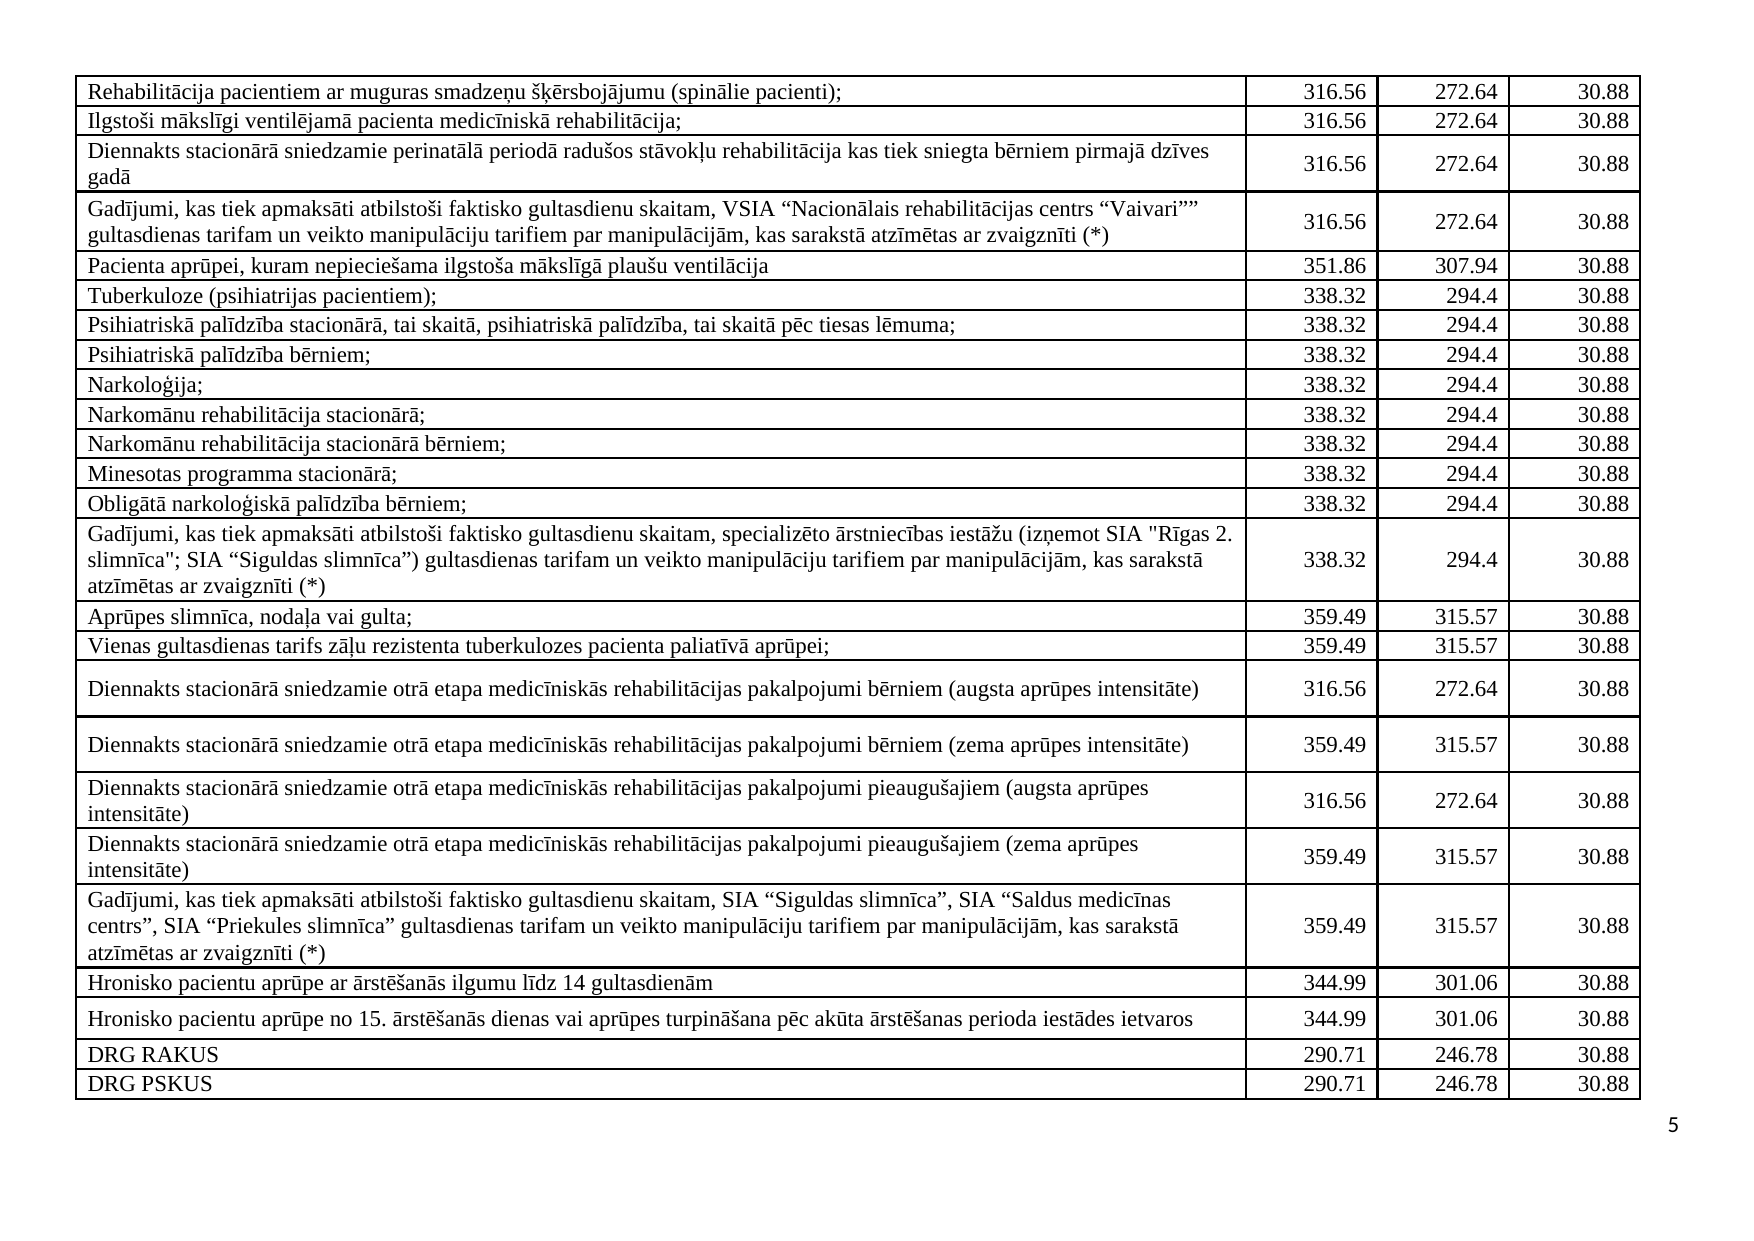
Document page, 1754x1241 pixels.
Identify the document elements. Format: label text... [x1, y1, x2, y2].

table_cell 351.86 [1247, 252, 1376, 279]
table_cell Rehabilitācija pacientiem ar muguras smadzeņu šķērsbojājumu (spinālie pacienti); [77, 77, 1245, 105]
table_cell 294.4 [1379, 370, 1508, 398]
table_cell 294.4 [1379, 281, 1508, 309]
table_cell Psihiatriskā palīdzība stacionārā, tai skaitā, psihiatriskā palīdzība, tai skaitā pēc tiesas lēmuma; [77, 311, 1245, 338]
table_cell 290.71 [1247, 1070, 1376, 1097]
table_cell 315.57 [1379, 885, 1508, 966]
table_cell 338.32 [1247, 430, 1376, 457]
table_cell 30.88 [1510, 193, 1639, 249]
table_cell Diennakts stacionārā sniedzamie otrā etapa medicīniskās rehabilitācijas pakalpojumi pieaugušajiem (zema aprūpes intensitāte) [77, 829, 1245, 883]
table_cell 30.88 [1510, 400, 1639, 428]
table_cell 30.88 [1510, 430, 1639, 457]
table_cell Vienas gultasdienas tarifs zāļu rezistenta tuberkulozes pacienta paliatīvā aprūpei; [77, 632, 1245, 659]
table_cell Gadījumi, kas tiek apmaksāti atbilstoši faktisko gultasdienu skaitam, VSIA “Nacionālais rehabilitācijas centrs “Vaivari”” gultasdienas tarifam un veikto manipulāciju tarifiem par manipulācijām, kas sarakstā atzīmētas ar zvaigznīti (*) [77, 193, 1245, 249]
table_cell 30.88 [1510, 1070, 1639, 1097]
table_cell 30.88 [1510, 252, 1639, 279]
table_cell Diennakts stacionārā sniedzamie otrā etapa medicīniskās rehabilitācijas pakalpojumi bērniem (zema aprūpes intensitāte) [77, 718, 1245, 771]
table_cell Gadījumi, kas tiek apmaksāti atbilstoši faktisko gultasdienu skaitam, specializēto ārstniecības iestāžu (izņemot SIA "Rīgas 2. slimnīca"; SIA “Siguldas slimnīca”) gultasdienas tarifam un veikto manipulāciju tarifiem par manipulācijām, kas sarakstā atzīmētas ar zvaigznīti (*) [77, 519, 1245, 600]
table_cell DRG PSKUS [77, 1070, 1245, 1097]
table_cell 30.88 [1510, 632, 1639, 659]
table_cell 316.56 [1247, 773, 1376, 827]
table_cell 246.78 [1379, 1040, 1508, 1068]
table_cell Diennakts stacionārā sniedzamie otrā etapa medicīniskās rehabilitācijas pakalpojumi bērniem (augsta aprūpes intensitāte) [77, 661, 1245, 715]
table_cell 294.4 [1379, 519, 1508, 600]
table_cell 30.88 [1510, 969, 1639, 996]
table_cell 294.4 [1379, 430, 1508, 457]
table_cell 338.32 [1247, 519, 1376, 600]
table_cell 316.56 [1247, 77, 1376, 105]
table_cell 316.56 [1247, 107, 1376, 134]
table_cell Tuberkuloze (psihiatrijas pacientiem); [77, 281, 1245, 309]
table_cell 359.49 [1247, 602, 1376, 630]
table_cell 272.64 [1379, 107, 1508, 134]
table_cell 359.49 [1247, 718, 1376, 771]
table_cell Narkomānu rehabilitācija stacionārā bērniem; [77, 430, 1245, 457]
table_cell 272.64 [1379, 77, 1508, 105]
table_cell 30.88 [1510, 718, 1639, 771]
table_cell 30.88 [1510, 281, 1639, 309]
table_cell 30.88 [1510, 661, 1639, 715]
table_cell 272.64 [1379, 661, 1508, 715]
table_cell Minesotas programma stacionārā; [77, 459, 1245, 487]
table_cell 301.06 [1379, 969, 1508, 996]
table_cell Gadījumi, kas tiek apmaksāti atbilstoši faktisko gultasdienu skaitam, SIA “Siguldas slimnīca”, SIA “Saldus medicīnas centrs”, SIA “Priekules slimnīca” gultasdienas tarifam un veikto manipulāciju tarifiem par manipulācijām, kas sarakstā atzīmētas ar zvaigznīti (*) [77, 885, 1245, 966]
table_cell 316.56 [1247, 136, 1376, 190]
table_cell Diennakts stacionārā sniedzamie perinatālā periodā radušos stāvokļu rehabilitācija kas tiek sniegta bērniem pirmajā dzīves gadā [77, 136, 1245, 190]
table_cell 30.88 [1510, 519, 1639, 600]
table_cell 30.88 [1510, 998, 1639, 1038]
table_cell 338.32 [1247, 281, 1376, 309]
table_cell 30.88 [1510, 77, 1639, 105]
table_cell 344.99 [1247, 969, 1376, 996]
table_cell Diennakts stacionārā sniedzamie otrā etapa medicīniskās rehabilitācijas pakalpojumi pieaugušajiem (augsta aprūpes intensitāte) [77, 773, 1245, 827]
table_cell 316.56 [1247, 193, 1376, 249]
table_cell 307.94 [1379, 252, 1508, 279]
table_cell 359.49 [1247, 885, 1376, 966]
table_cell 344.99 [1247, 998, 1376, 1038]
table_cell 30.88 [1510, 885, 1639, 966]
table_cell 294.4 [1379, 341, 1508, 368]
table_cell 272.64 [1379, 136, 1508, 190]
table_cell 30.88 [1510, 773, 1639, 827]
table_cell Pacienta aprūpei, kuram nepieciešama ilgstoša mākslīgā plaušu ventilācija [77, 252, 1245, 279]
table_cell 294.4 [1379, 489, 1508, 517]
table_cell 315.57 [1379, 829, 1508, 883]
table_cell 338.32 [1247, 489, 1376, 517]
table_cell 294.4 [1379, 311, 1508, 338]
table_cell 246.78 [1379, 1070, 1508, 1097]
table_cell Obligātā narkoloģiskā palīdzība bērniem; [77, 489, 1245, 517]
table_cell 30.88 [1510, 311, 1639, 338]
table_cell 30.88 [1510, 829, 1639, 883]
table_cell 338.32 [1247, 459, 1376, 487]
table_cell Narkomānu rehabilitācija stacionārā; [77, 400, 1245, 428]
table_cell Aprūpes slimnīca, nodaļa vai gulta; [77, 602, 1245, 630]
table_cell 30.88 [1510, 370, 1639, 398]
table_cell 316.56 [1247, 661, 1376, 715]
table_cell Hronisko pacientu aprūpe no 15. ārstēšanās dienas vai aprūpes turpināšana pēc akūta ārstēšanas perioda iestādes ietvaros [77, 998, 1245, 1038]
table_cell 30.88 [1510, 602, 1639, 630]
table_cell 30.88 [1510, 459, 1639, 487]
table_cell 30.88 [1510, 341, 1639, 368]
table_cell 30.88 [1510, 1040, 1639, 1068]
table_cell DRG RAKUS [77, 1040, 1245, 1068]
table_cell 290.71 [1247, 1040, 1376, 1068]
table_cell 272.64 [1379, 773, 1508, 827]
table_cell 294.4 [1379, 459, 1508, 487]
table_cell 30.88 [1510, 136, 1639, 190]
table_cell 338.32 [1247, 370, 1376, 398]
table_cell 301.06 [1379, 998, 1508, 1038]
table_cell Narkoloģija; [77, 370, 1245, 398]
table_cell 30.88 [1510, 107, 1639, 134]
table_cell 315.57 [1379, 632, 1508, 659]
table_cell 359.49 [1247, 829, 1376, 883]
table_cell 338.32 [1247, 341, 1376, 368]
table_cell 359.49 [1247, 632, 1376, 659]
table_cell 315.57 [1379, 718, 1508, 771]
table_cell Psihiatriskā palīdzība bērniem; [77, 341, 1245, 368]
table_cell 272.64 [1379, 193, 1508, 249]
table_cell 30.88 [1510, 489, 1639, 517]
table_cell 315.57 [1379, 602, 1508, 630]
table_cell 338.32 [1247, 400, 1376, 428]
table_cell Ilgstoši mākslīgi ventilējamā pacienta medicīniskā rehabilitācija; [77, 107, 1245, 134]
table_cell 338.32 [1247, 311, 1376, 338]
table_cell 294.4 [1379, 400, 1508, 428]
table_cell Hronisko pacientu aprūpe ar ārstēšanās ilgumu līdz 14 gultasdienām [77, 969, 1245, 996]
